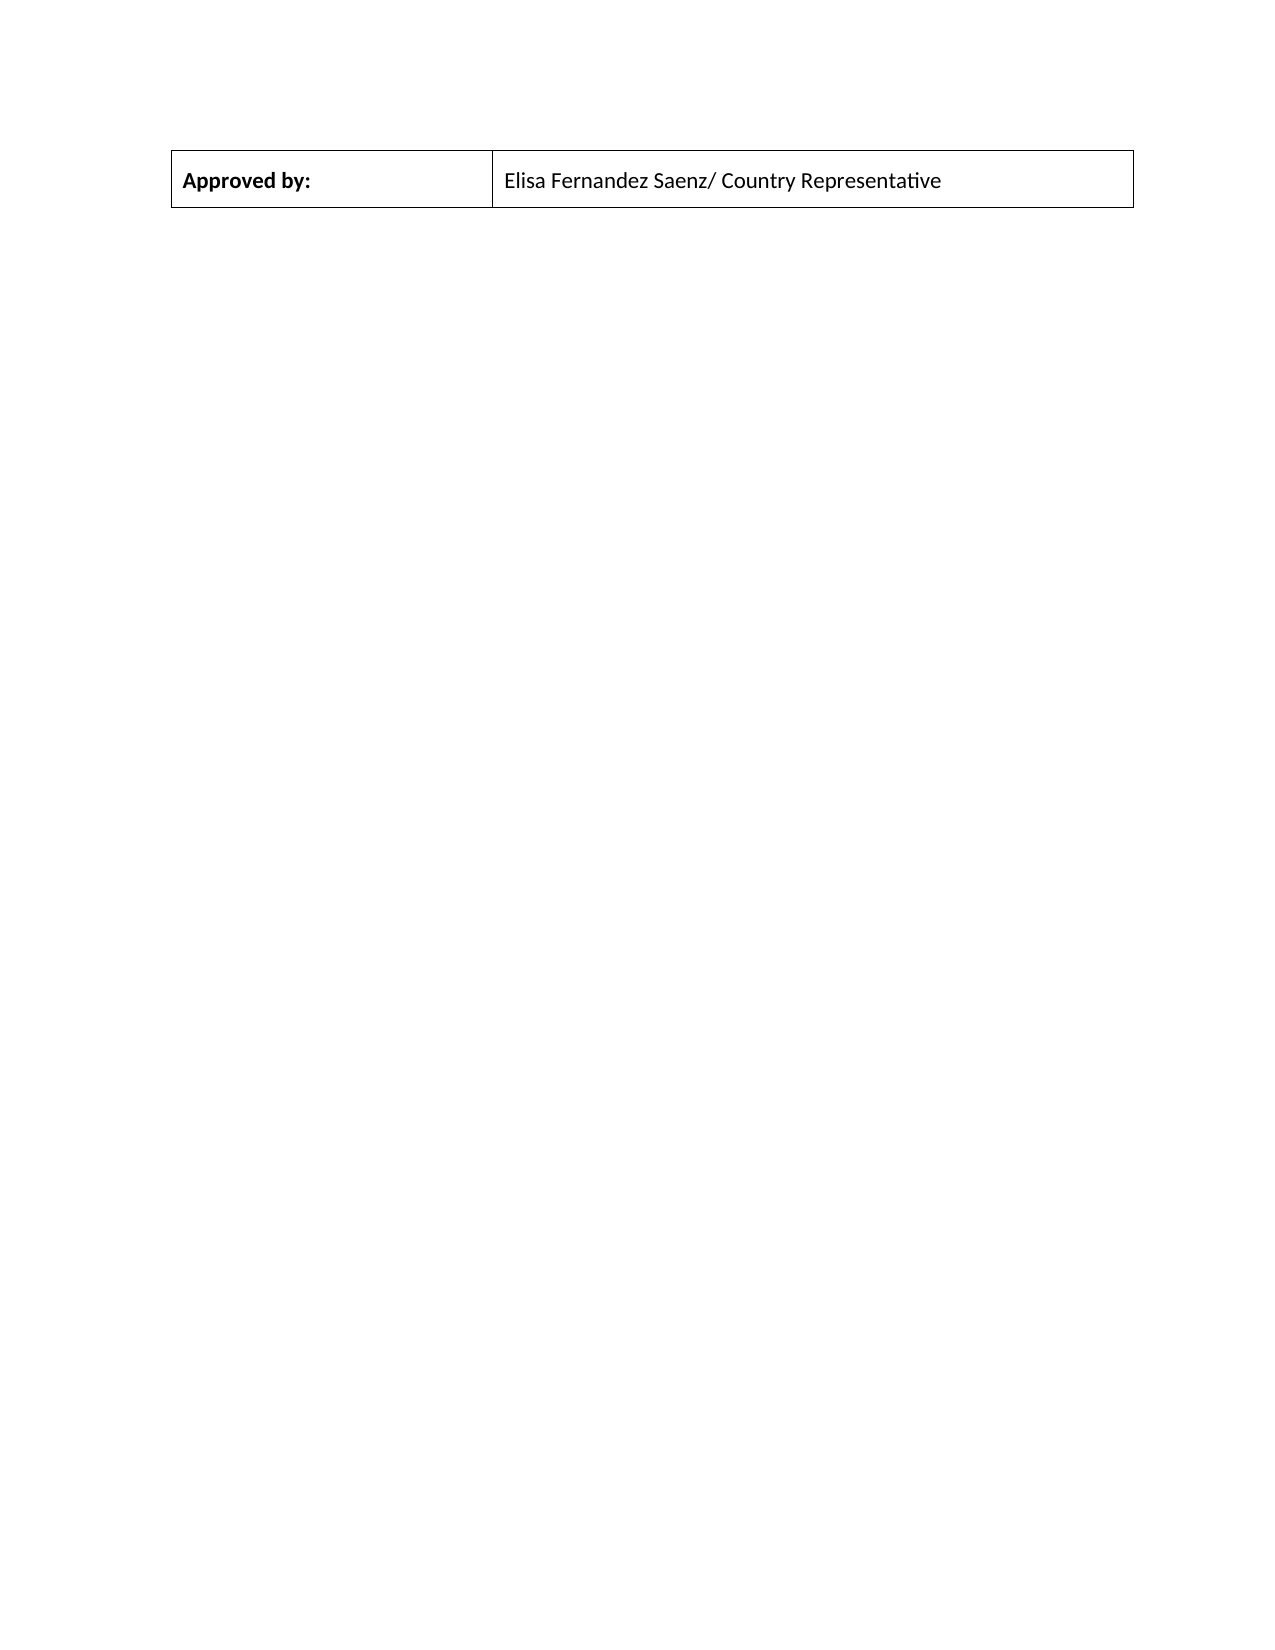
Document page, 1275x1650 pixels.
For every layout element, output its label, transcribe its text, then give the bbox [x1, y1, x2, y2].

table_cell Approved by: [172, 151, 492, 207]
table_cell Elisa Fernandez Saenz/ Country Representative [493, 151, 1133, 207]
